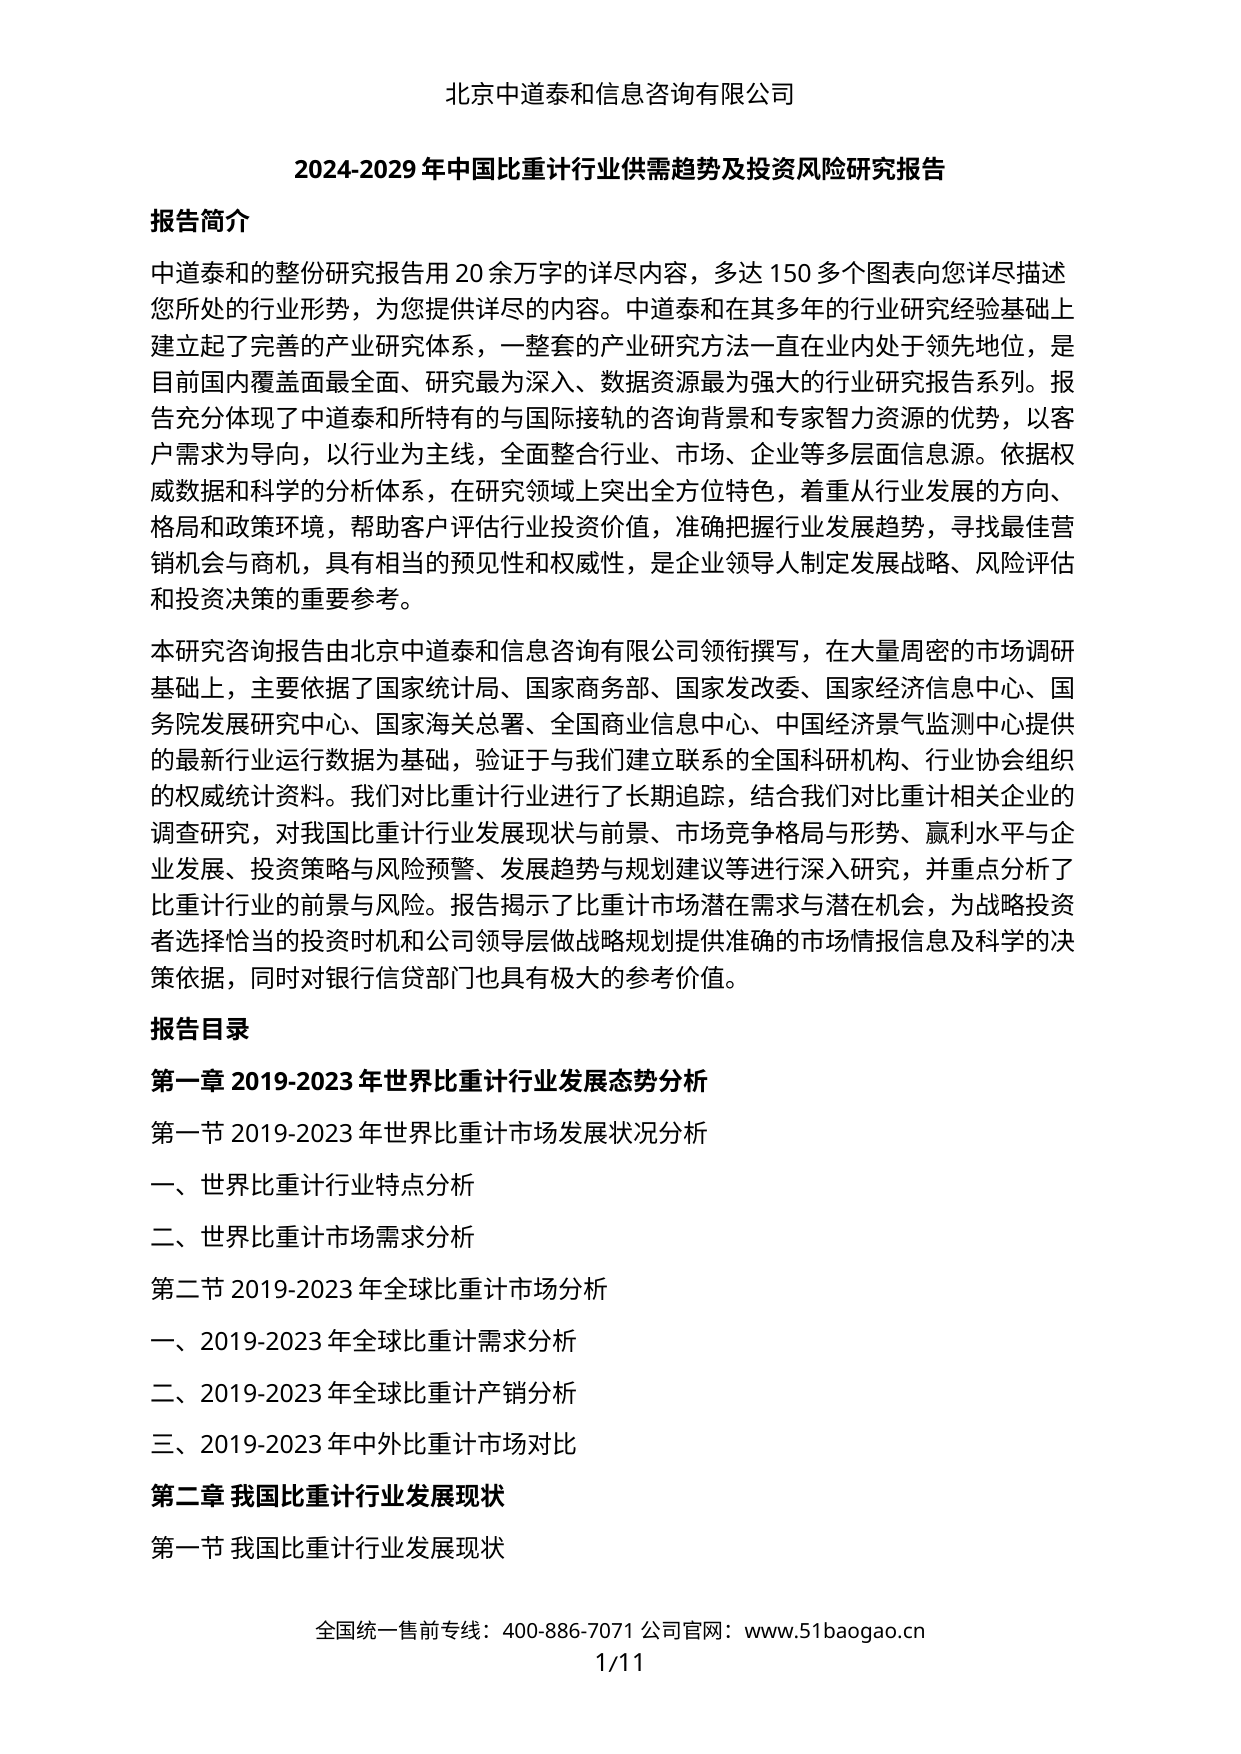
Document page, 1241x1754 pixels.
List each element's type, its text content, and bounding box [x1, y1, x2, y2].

text 第一章 2019-2023年世界比重计行业发展态势分析 [150, 1062, 1090, 1098]
text 第二章 我国比重计行业发展现状 [150, 1477, 1090, 1513]
text 2024-2029年中国比重计行业供需趋势及投资风险研究报告 [150, 150, 1090, 186]
text 第一节 我国比重计行业发展现状 [150, 1529, 1090, 1565]
text 二、2019-2023年全球比重计产销分析 [150, 1373, 1090, 1409]
text 一、2019-2023年全球比重计需求分析 [150, 1321, 1090, 1357]
text 一、世界比重计行业特点分析 [150, 1166, 1090, 1202]
text 本研究咨询报告由北京中道泰和信息咨询有限公司领衔撰写，在大量周密的市场调研基础上，主要依据了国家统计局、国家商务部、国家发改委、国家经济信息中心、国务院发展研究中心、国家海关总署、全国商业信息中心、中国经济景气监测中心提供的最新行业运行数据为基础，验证于与我们建立联系的全国科研机构、行业协会组织的权威统计资料。我们对比重计行业进行了长期追踪，结合我们对比重计相关企业的调查研究，对我国比重计行业发展现状与前景、市场竞争格局与形势、赢利水平与企业发展、投资策略与风险预警、发展趋势与规划建议等进行深入研究，并重点分析了比重计行业的前景与风险。报告揭示了比重计市场潜在需求与潜在机会，为战略投资者选择恰当的投资时机和公司领导层做战略规划提供准确的市场情报信息及科学的决策依据，同时对银行信贷部门也具有极大的参考价值。 [150, 632, 1090, 994]
text 报告目录 [150, 1010, 1090, 1046]
text 三、2019-2023年中外比重计市场对比 [150, 1425, 1090, 1461]
text 二、世界比重计市场需求分析 [150, 1217, 1090, 1254]
text 报告简介 [150, 202, 1090, 238]
text 第二节 2019-2023年全球比重计市场分析 [150, 1269, 1090, 1306]
text 中道泰和的整份研究报告用20余万字的详尽内容，多达150多个图表向您详尽描述您所处的行业形势，为您提供详尽的内容。中道泰和在其多年的行业研究经验基础上建立起了完善的产业研究体系，一整套的产业研究方法一直在业内处于领先地位，是目前国内覆盖面最全面、研究最为深入、数据资源最为强大的行业研究报告系列。报告充分体现了中道泰和所特有的与国际接轨的咨询背景和专家智力资源的优势，以客户需求为导向，以行业为主线，全面整合行业、市场、企业等多层面信息源。依据权威数据和科学的分析体系，在研究领域上突出全方位特色，着重从行业发展的方向、格局和政策环境，帮助客户评估行业投资价值，准确把握行业发展趋势，寻找最佳营销机会与商机，具有相当的预见性和权威性，是企业领导人制定发展战略、风险评估和投资决策的重要参考。 [150, 254, 1090, 616]
text 第一节 2019-2023年世界比重计市场发展状况分析 [150, 1114, 1090, 1150]
